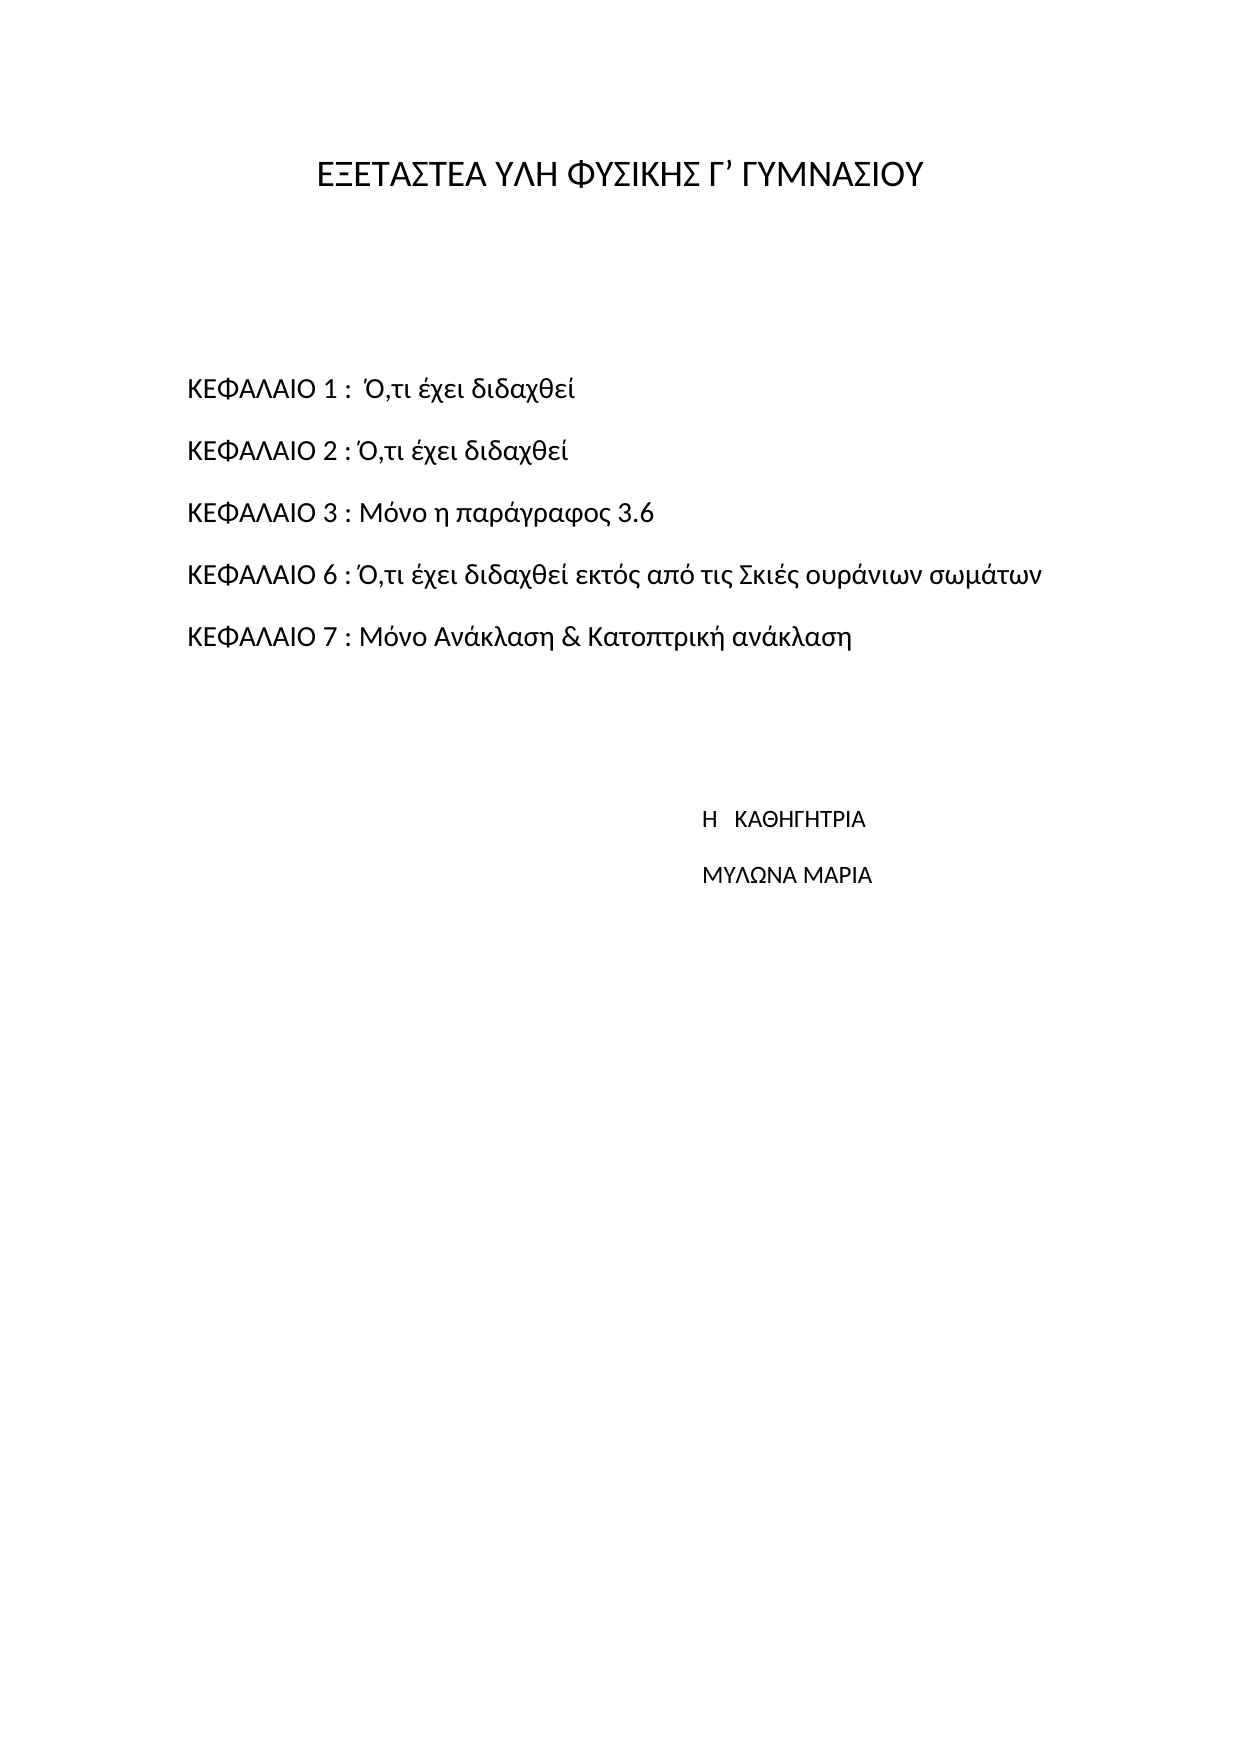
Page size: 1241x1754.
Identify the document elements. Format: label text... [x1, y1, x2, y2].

text Η ΚΑΘΗΓΗΤΡΙΑ [187, 803, 1053, 833]
text ΚΕΦΑΛΑΙΟ 2 : Ό,τι έχει διδαχθεί [187, 432, 1053, 468]
text ΚΕΦΑΛΑΙΟ 6 : Ό,τι έχει διδαχθεί εκτός από τις Σκιές ουράνιων σωμάτων [187, 556, 1053, 592]
text ΚΕΦΑΛΑΙΟ 1 : Ό,τι έχει διδαχθεί [187, 371, 1053, 406]
text ΚΕΦΑΛΑΙΟ 3 : Μόνο η παράγραφος 3.6 [187, 494, 1053, 530]
text ΚΕΦΑΛΑΙΟ 7 : Μόνο Ανάκλαση & Κατοπτρική ανάκλαση [187, 618, 1053, 653]
text ΕΞΕΤΑΣΤΕΑ ΥΛΗ ΦΥΣΙΚΗΣ Γ’ ΓΥΜΝΑΣΙΟΥ [187, 150, 1053, 196]
text ΜΥΛΩΝΑ ΜΑΡΙΑ [187, 859, 1053, 889]
